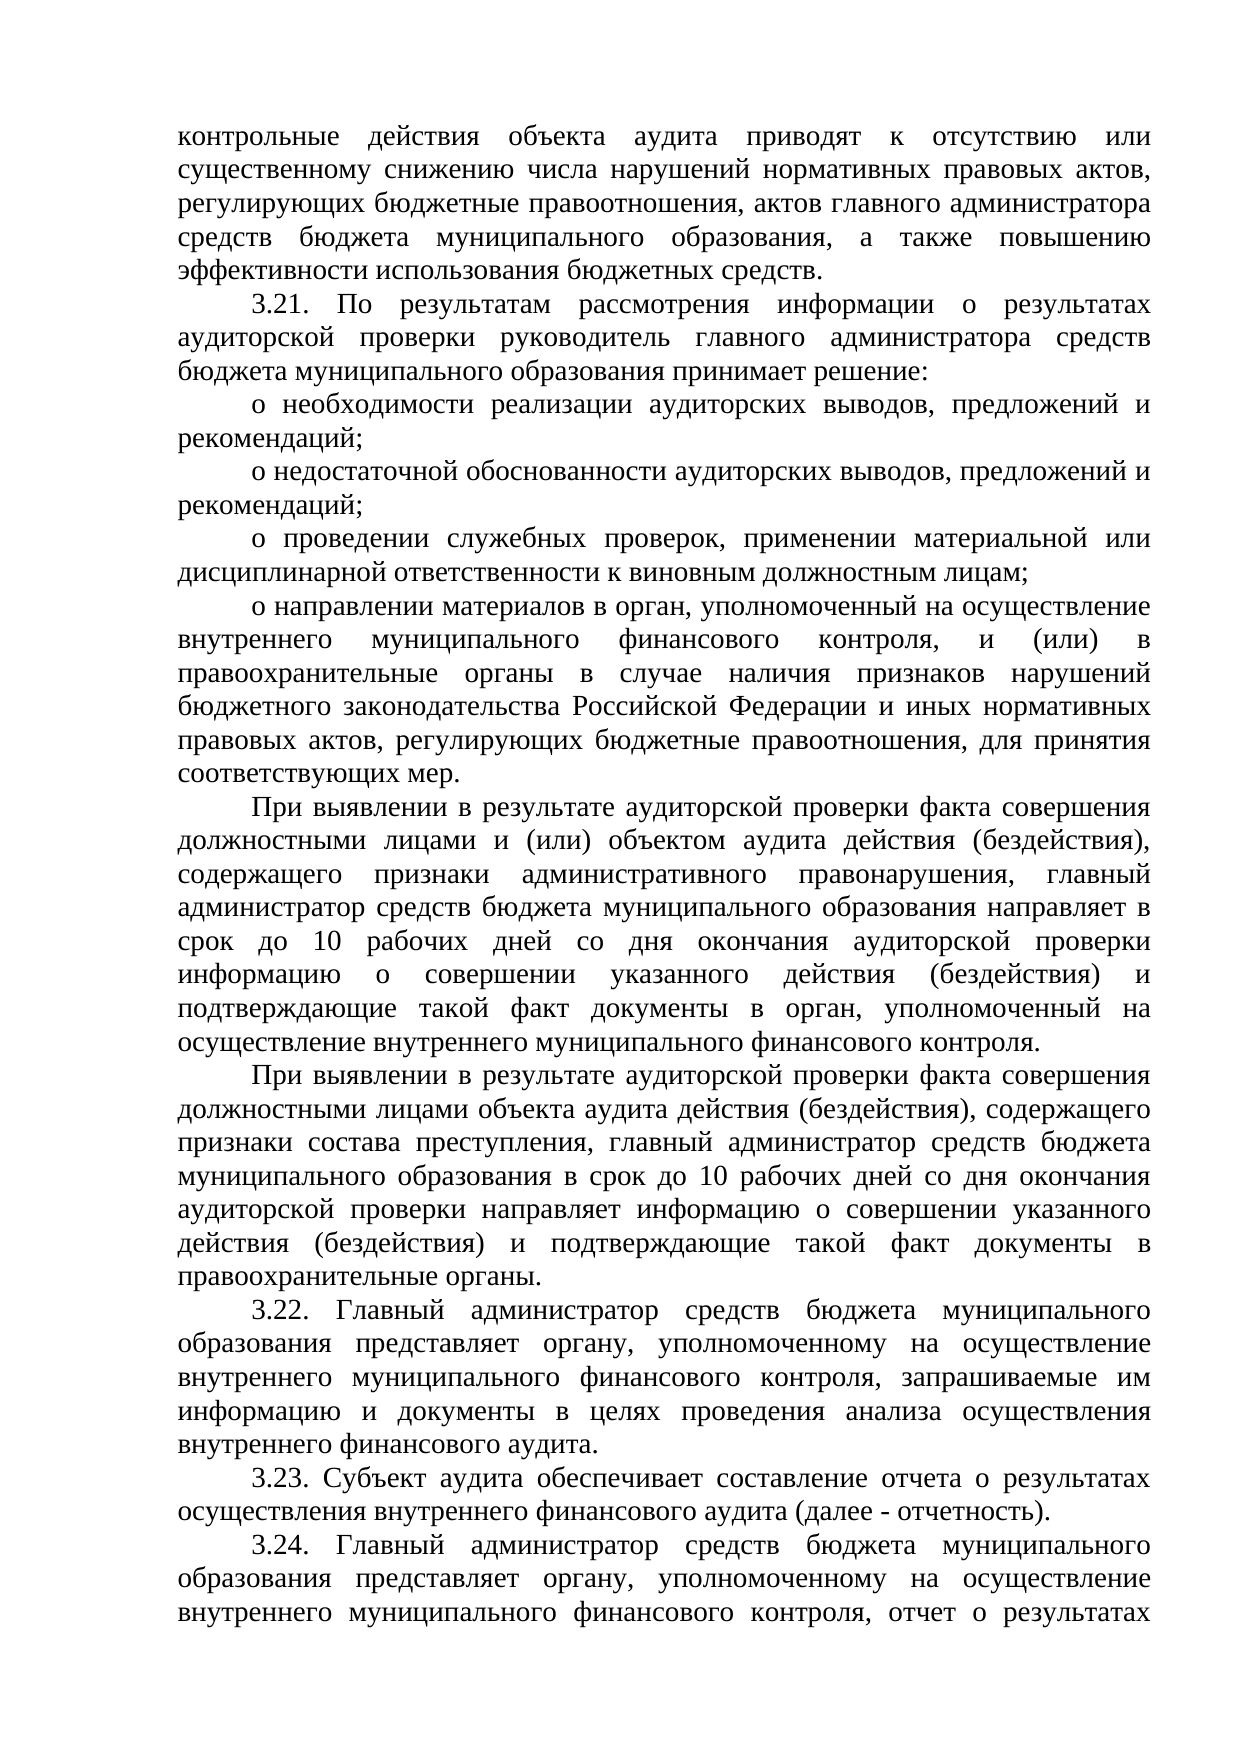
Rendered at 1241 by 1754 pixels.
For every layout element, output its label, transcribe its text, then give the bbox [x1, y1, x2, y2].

text При выявлении в результате аудиторской проверки факта совершения должностными лицами объекта аудита действия (бездействия), содержащего признаки состава преступления, главный администратор средств бюджета муниципального образования в срок до 10 рабочих дней со дня окончания аудиторской проверки направляет информацию о совершении указанного действия (бездействия) и подтверждающие такой факт документы в правоохранительные органы. [177, 1057, 1152, 1292]
text 3.22. Главный администратор средств бюджета муниципального образования представляет органу, уполномоченному на осуществление внутреннего муниципального финансового контроля, запрашиваемые им информацию и документы в целях проведения анализа осуществления внутреннего финансового аудита. [177, 1292, 1152, 1460]
text о направлении материалов в орган, уполномоченный на осуществление внутреннего муниципального финансового контроля, и (или) в правоохранительные органы в случае наличия признаков нарушений бюджетного законодательства Российской Федерации и иных нормативных правовых актов, регулирующих бюджетные правоотношения, для принятия соответствующих мер. [177, 588, 1152, 789]
text При выявлении в результате аудиторской проверки факта совершения должностными лицами и (или) объектом аудита действия (бездействия), содержащего признаки административного правонарушения, главный администратор средств бюджета муниципального образования направляет в срок до 10 рабочих дней со дня окончания аудиторской проверки информацию о совершении указанного действия (бездействия) и подтверждающие такой факт документы в орган, уполномоченный на осуществление внутреннего муниципального финансового контроля. [177, 789, 1152, 1057]
text о необходимости реализации аудиторских выводов, предложений и рекомендаций; [177, 386, 1152, 453]
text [177, 118, 1152, 286]
text 3.23. Субъект аудита обеспечивает составление отчета о результатах осуществления внутреннего финансового аудита (далее - отчетность). [177, 1460, 1152, 1527]
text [177, 1527, 1152, 1627]
text о проведении служебных проверок, применении материальной или дисциплинарной ответственности к виновным должностным лицам; [177, 521, 1152, 588]
text о недостаточной обоснованности аудиторских выводов, предложений и рекомендаций; [177, 453, 1152, 521]
text 3.21. По результатам рассмотрения информации о результатах аудиторской проверки руководитель главного администратора средств бюджета муниципального образования принимает решение: [177, 286, 1152, 386]
